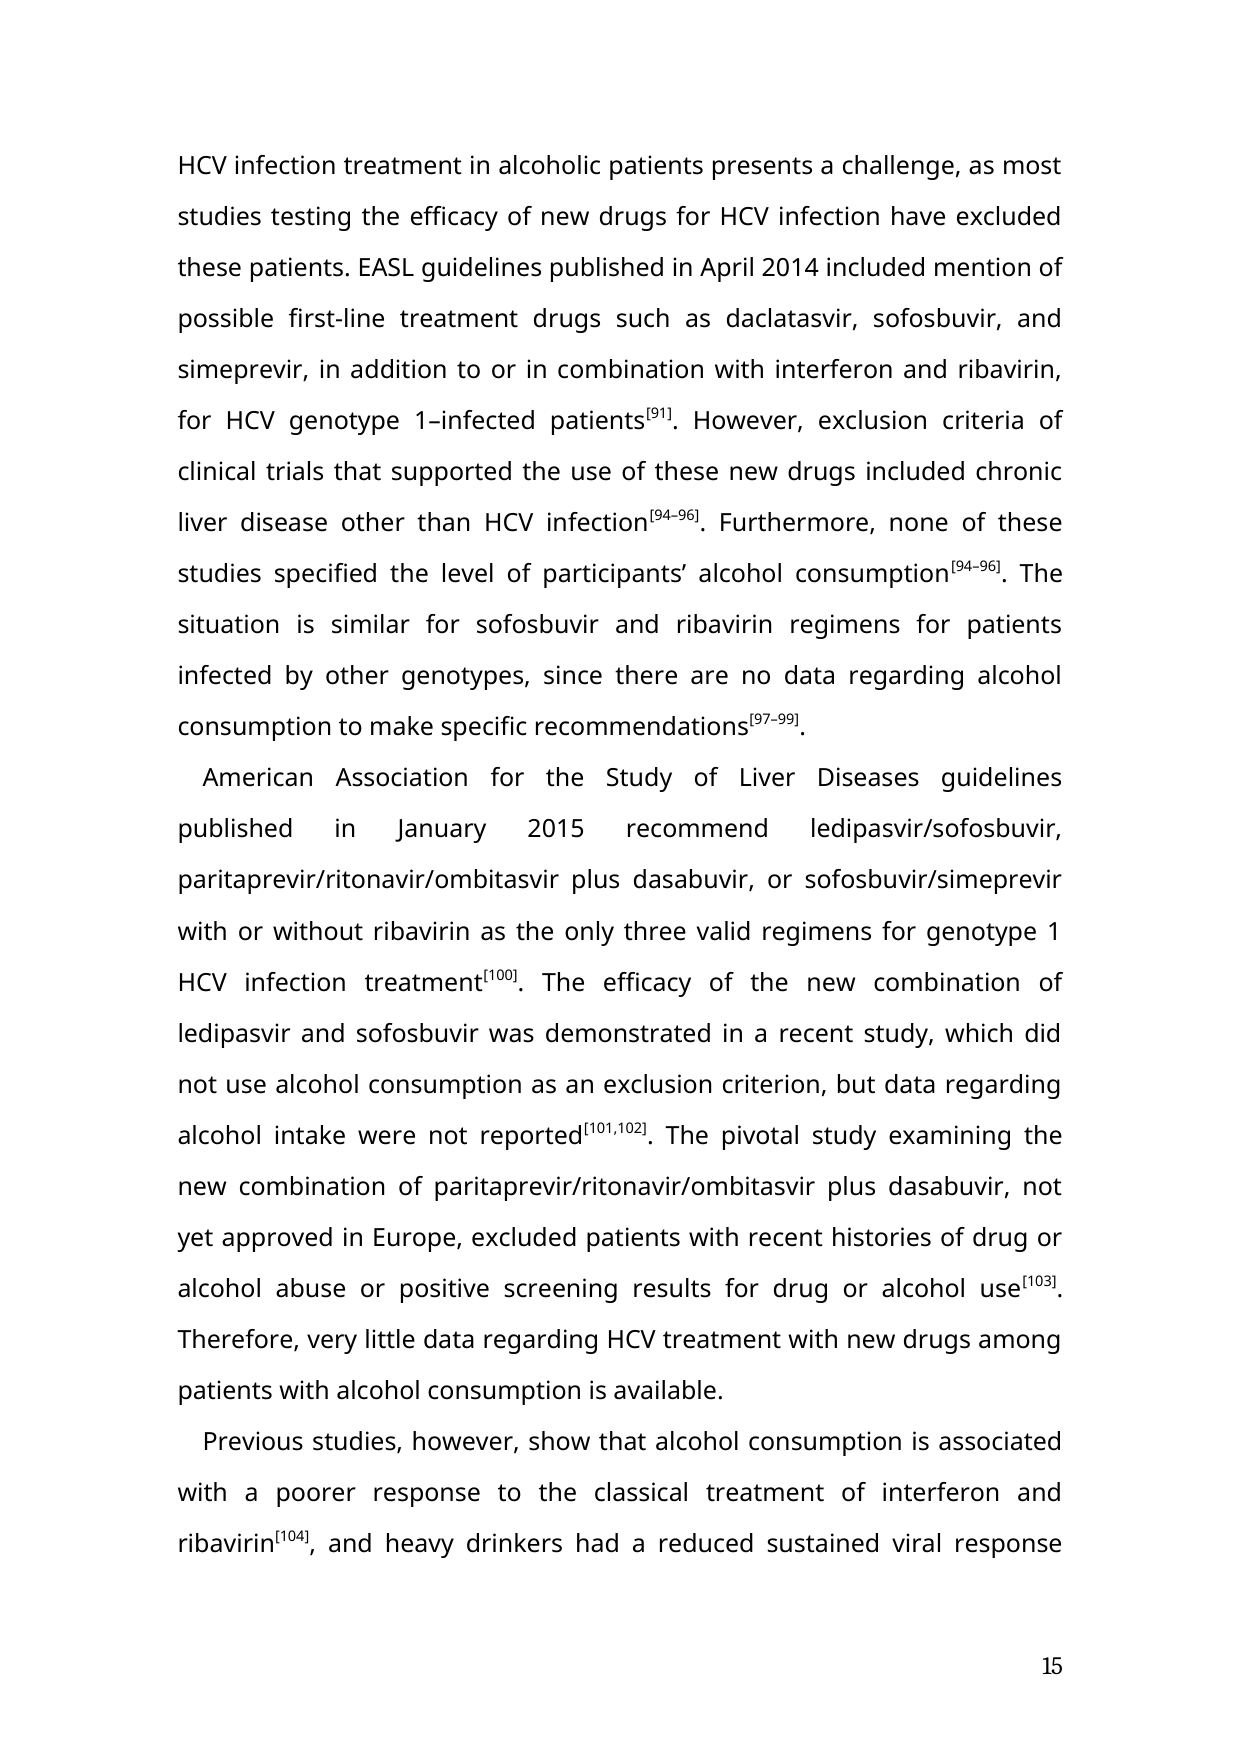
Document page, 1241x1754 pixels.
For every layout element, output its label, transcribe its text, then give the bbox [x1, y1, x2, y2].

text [177, 1424, 1063, 1560]
text HCV infection treatment in alcoholic patients presents a challenge, as most studies testing the efficacy of new drugs for HCV infection have excluded these patients. EASL guidelines published in April 2014 included mention of possible first-line treatment drugs such as daclatasvir, sofosbuvir, and simeprevir, in addition to or in combination with interferon and ribavirin, for HCV genotype 1–infected patients[91]. However, exclusion criteria of clinical trials that supported the use of these new drugs included chronic liver disease other than HCV infection[94–96]. Furthermore, none of these studies specified the level of participants’ alcohol consumption[94–96]. The situation is similar for sofosbuvir and ribavirin regimens for patients infected by other genotypes, since there are no data regarding alcohol consumption to make specific recommendations[97–99]. [177, 148, 1063, 743]
text American Association for the Study of Liver Diseases guidelines published in January 2015 recommend ledipasvir/sofosbuvir, paritaprevir/ritonavir/ombitasvir plus dasabuvir, or sofosbuvir/simeprevir with or without ribavirin as the only three valid regimens for genotype 1 HCV infection treatment[100]. The efficacy of the new combination of ledipasvir and sofosbuvir was demonstrated in a recent study, which did not use alcohol consumption as an exclusion criterion, but data regarding alcohol intake were not reported[101,102]. The pivotal study examining the new combination of paritaprevir/ritonavir/ombitasvir plus dasabuvir, not yet approved in Europe, excluded patients with recent histories of drug or alcohol abuse or positive screening results for drug or alcohol use[103]. Therefore, very little data regarding HCV treatment with new drugs among patients with alcohol consumption is available. [177, 760, 1063, 1407]
